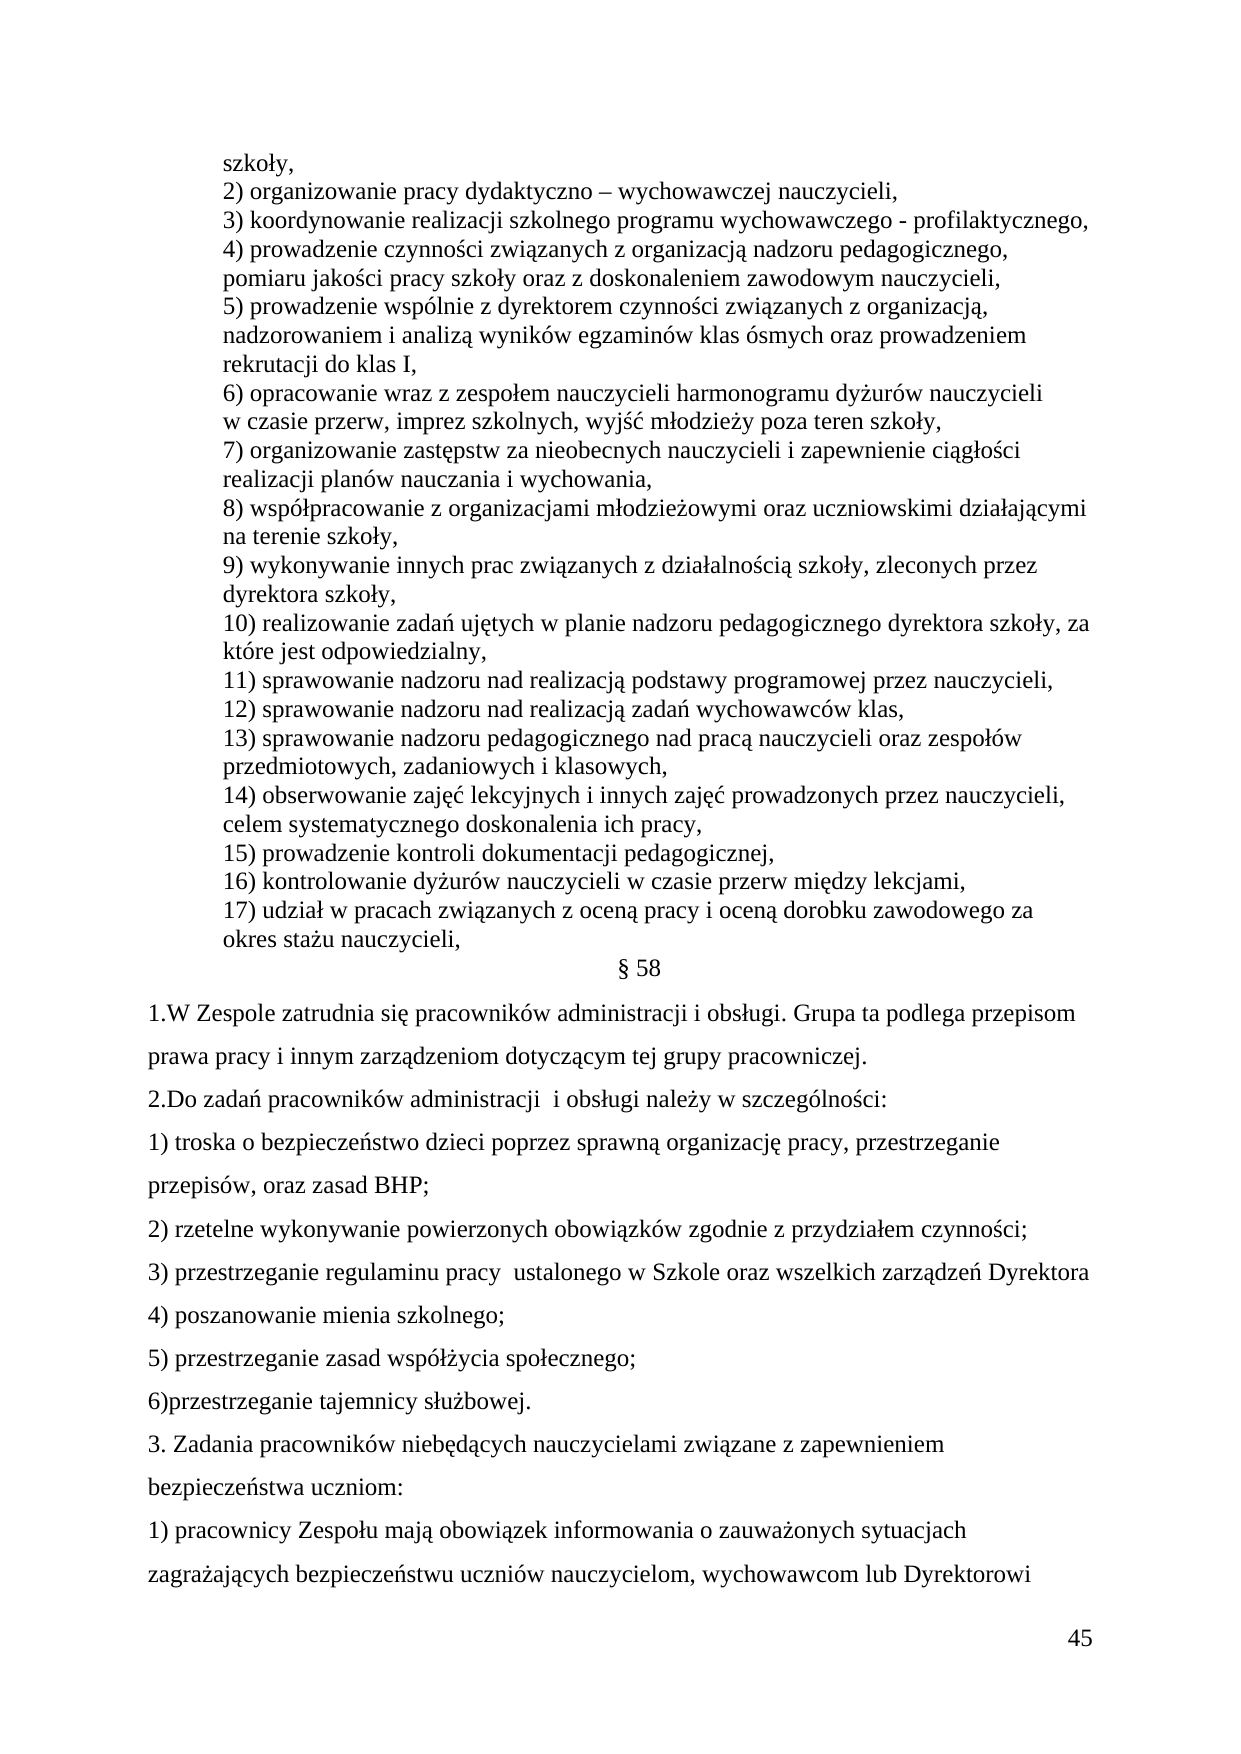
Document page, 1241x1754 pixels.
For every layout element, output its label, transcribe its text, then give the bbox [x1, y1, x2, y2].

text 1.W Zespole zatrudnia się pracowników administracji i obsługi. Grupa ta podlega przepisom prawa pracy i innym zarządzeniom dotyczącym tej grupy pracowniczej. 2.Do zadań pracowników administracji i obsługi należy w szczególności: 1) troska o bezpieczeństwo dzieci poprzez sprawną organizację pracy, przestrzeganie przepisów, oraz zasad BHP; 2) rzetelne wykonywanie powierzonych obowiązków zgodnie z przydziałem czynności; 3) przestrzeganie regulaminu pracy ustalonego w Szkole oraz wszelkich zarządzeń Dyrektora 4) poszanowanie mienia szkolnego; 5) przestrzeganie zasad współżycia społecznego; 6)przestrzeganie tajemnicy służbowej. [148, 998, 1093, 1415]
text 14) obserwowanie zajęć lekcyjnych i innych zajęć prowadzonych przez nauczycieli, celem systematycznego doskonalenia ich pracy, [223, 780, 1093, 838]
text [148, 1429, 1093, 1587]
text 17) udział w pracach związanych z oceną pracy i oceną dorobku zawodowego za okres stażu nauczycieli, [223, 895, 1093, 953]
text 10) realizowanie zadań ujętych w planie nadzoru pedagogicznego dyrektora szkoły, za [223, 608, 1093, 636]
text dyrektora szkoły, [223, 579, 1093, 608]
text 6) opracowanie wraz z zespołem nauczycieli harmonogramu dyżurów nauczycieli w czasie przerw, imprez szkolnych, wyjść młodzieży poza teren szkoły, [223, 378, 1093, 435]
text które jest odpowiedzialny, [223, 636, 1093, 665]
text 16) kontrolowanie dyżurów nauczycieli w czasie przerw między lekcjami, [223, 866, 1093, 895]
text 13) sprawowanie nadzoru pedagogicznego nad pracą nauczycieli oraz zespołów [223, 723, 1093, 751]
text § 58 [185, 953, 1093, 981]
text 2) organizowanie pracy dydaktyczno – wychowawczej nauczycieli, [223, 176, 1093, 205]
text rekrutacji do klas I, [223, 349, 1093, 378]
text 15) prowadzenie kontroli dokumentacji pedagogicznej, [223, 838, 1093, 866]
text 7) organizowanie zastępstw za nieobecnych nauczycieli i zapewnienie ciągłości realizacji planów nauczania i wychowania, [223, 435, 1093, 493]
text 3) koordynowanie realizacji szkolnego programu wychowawczego - profilaktycznego, [223, 205, 1093, 234]
text 8) współpracowanie z organizacjami młodzieżowymi oraz uczniowskimi działającymi na terenie szkoły, [223, 493, 1093, 550]
text 4) prowadzenie czynności związanych z organizacją nadzoru pedagogicznego, pomiaru jakości pracy szkoły oraz z doskonaleniem zawodowym nauczycieli, [223, 234, 1093, 291]
text szkoły, [223, 148, 1093, 176]
text 9) wykonywanie innych prac związanych z działalnością szkoły, zleconych przez [223, 550, 1093, 579]
text 5) prowadzenie wspólnie z dyrektorem czynności związanych z organizacją, [223, 291, 1093, 320]
text przedmiotowych, zadaniowych i klasowych, [223, 751, 1093, 780]
text nadzorowaniem i analizą wyników egzaminów klas ósmych oraz prowadzeniem [223, 320, 1093, 349]
text 12) sprawowanie nadzoru nad realizacją zadań wychowawców klas, [223, 694, 1093, 723]
text 11) sprawowanie nadzoru nad realizacją podstawy programowej przez nauczycieli, [223, 665, 1093, 694]
